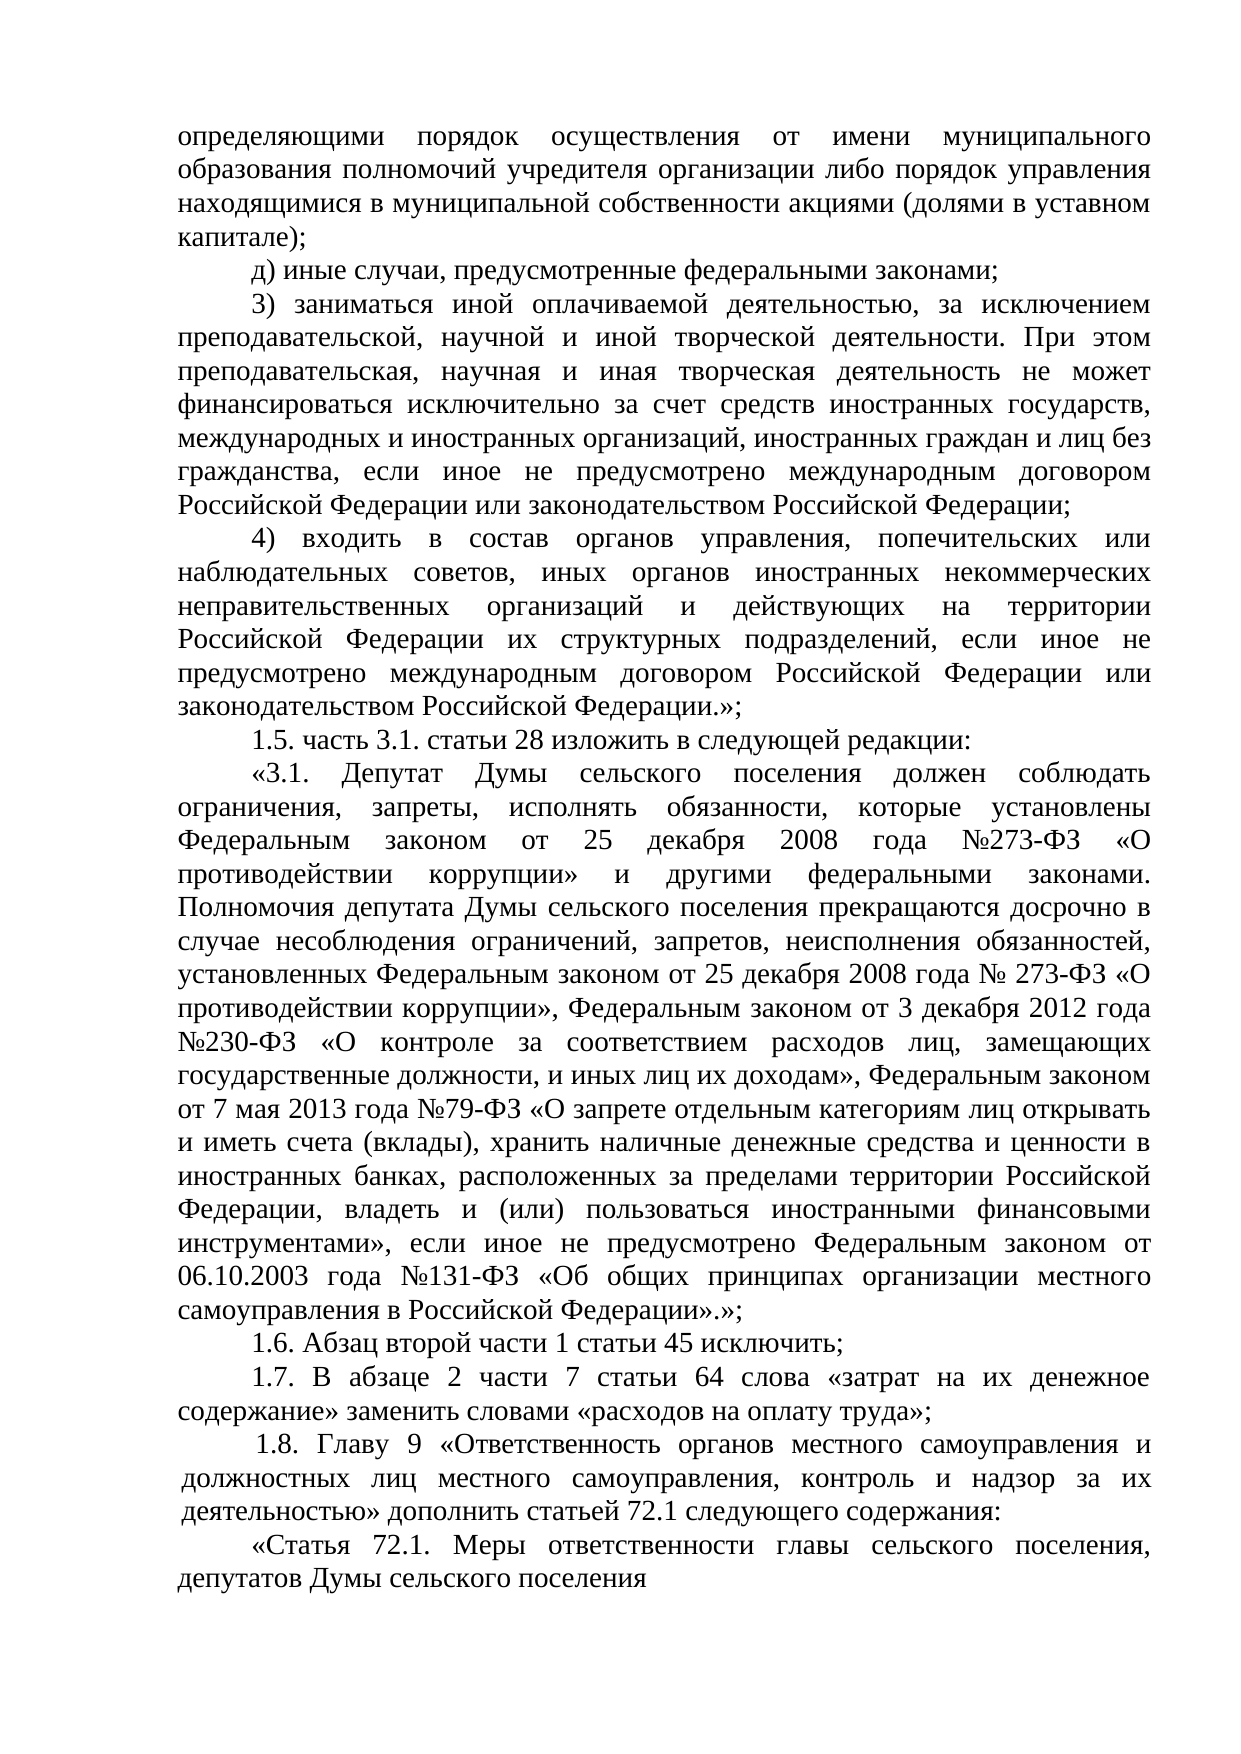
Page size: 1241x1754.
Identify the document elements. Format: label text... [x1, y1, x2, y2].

text 3) заниматься иной оплачиваемой деятельностью, за исключением преподавательской, научной и иной творческой деятельности. При этом преподавательская, научная и иная творческая деятельность не может финансироваться исключительно за счет средств иностранных государств, международных и иностранных организаций, иностранных граждан и лиц без гражданства, если иное не предусмотрено международным договором Российской Федерации или законодательством Российской Федерации; [177, 286, 1152, 521]
text 4) входить в состав органов управления, попечительских или наблюдательных советов, иных органов иностранных некоммерческих неправительственных организаций и действующих на территории Российской Федерации их структурных подразделений, если иное не предусмотрено международным договором Российской Федерации или законодательством Российской Федерации.»; [177, 521, 1152, 722]
text «Статья 72.1. Меры ответственности главы сельского поселения, депутатов Думы сельского поселения [177, 1527, 1152, 1594]
text 1.7. В абзаце 2 части 7 статьи 64 слова «затрат на их денежное содержание» заменить словами «расходов на оплату труда»; [177, 1359, 1152, 1426]
text 1.6. Абзац второй части 1 статьи 45 исключить; [177, 1326, 1152, 1359]
text 1.8. Главу 9 «Ответственность органов местного самоуправления и должностных лиц местного самоуправления, контроль и надзор за их деятельностью» дополнить статьей 72.1 следующего содержания: [181, 1426, 1152, 1527]
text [177, 118, 1152, 252]
text д) иные случаи, предусмотренные федеральными законами; [177, 252, 1152, 286]
text 1.5. часть 3.1. статьи 28 изложить в следующей редакции: [177, 722, 1152, 755]
text «3.1. Депутат Думы сельского поселения должен соблюдать ограничения, запреты, исполнять обязанности, которые установлены Федеральным законом от 25 декабря 2008 года №273-ФЗ «О противодействии коррупции» и другими федеральными законами. Полномочия депутата Думы сельского поселения прекращаются досрочно в случае несоблюдения ограничений, запретов, неисполнения обязанностей, установленных Федеральным законом от 25 декабря 2008 года № 273-ФЗ «О противодействии коррупции», Федеральным законом от 3 декабря 2012 года №230-ФЗ «О контроле за соответствием расходов лиц, замещающих государственные должности, и иных лиц их доходам», Федеральным законом от 7 мая 2013 года №79-ФЗ «О запрете отдельным категориям лиц открывать и иметь счета (вклады), хранить наличные денежные средства и ценности в иностранных банках, расположенных за пределами территории Российской Федерации, владеть и (или) пользоваться иностранными финансовыми инструментами», если иное не предусмотрено Федеральным законом от 06.10.2003 года №131-ФЗ «Об общих принципах организации местного самоуправления в Российской Федерации».»; [177, 755, 1152, 1326]
